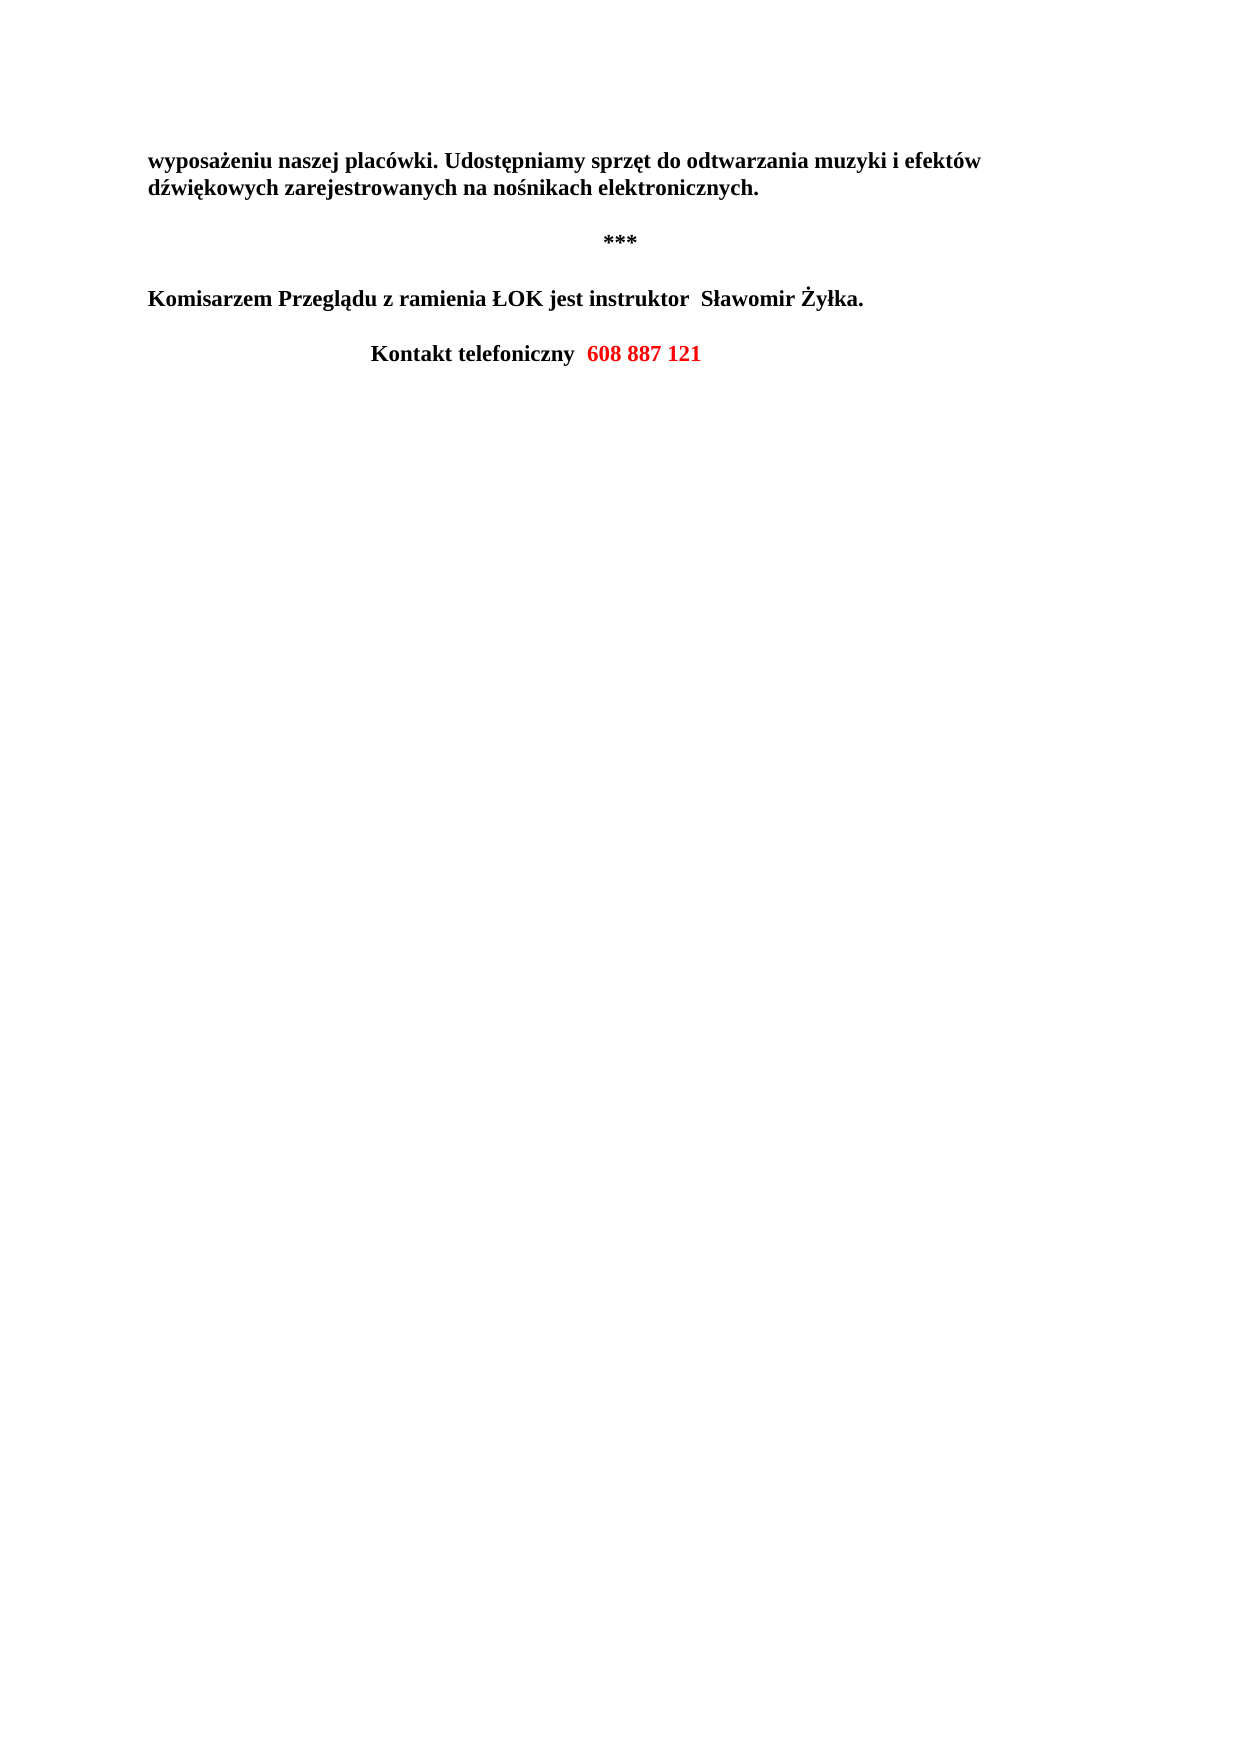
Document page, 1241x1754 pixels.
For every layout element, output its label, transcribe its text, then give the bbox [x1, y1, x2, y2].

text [148, 148, 1093, 200]
text Kontakt telefoniczny 608 887 121 [148, 341, 1093, 367]
text Komisarzem Przeglądu z ramienia ŁOK jest instruktor Sławomir Żyłka. [148, 285, 1093, 311]
text *** [148, 229, 1093, 256]
